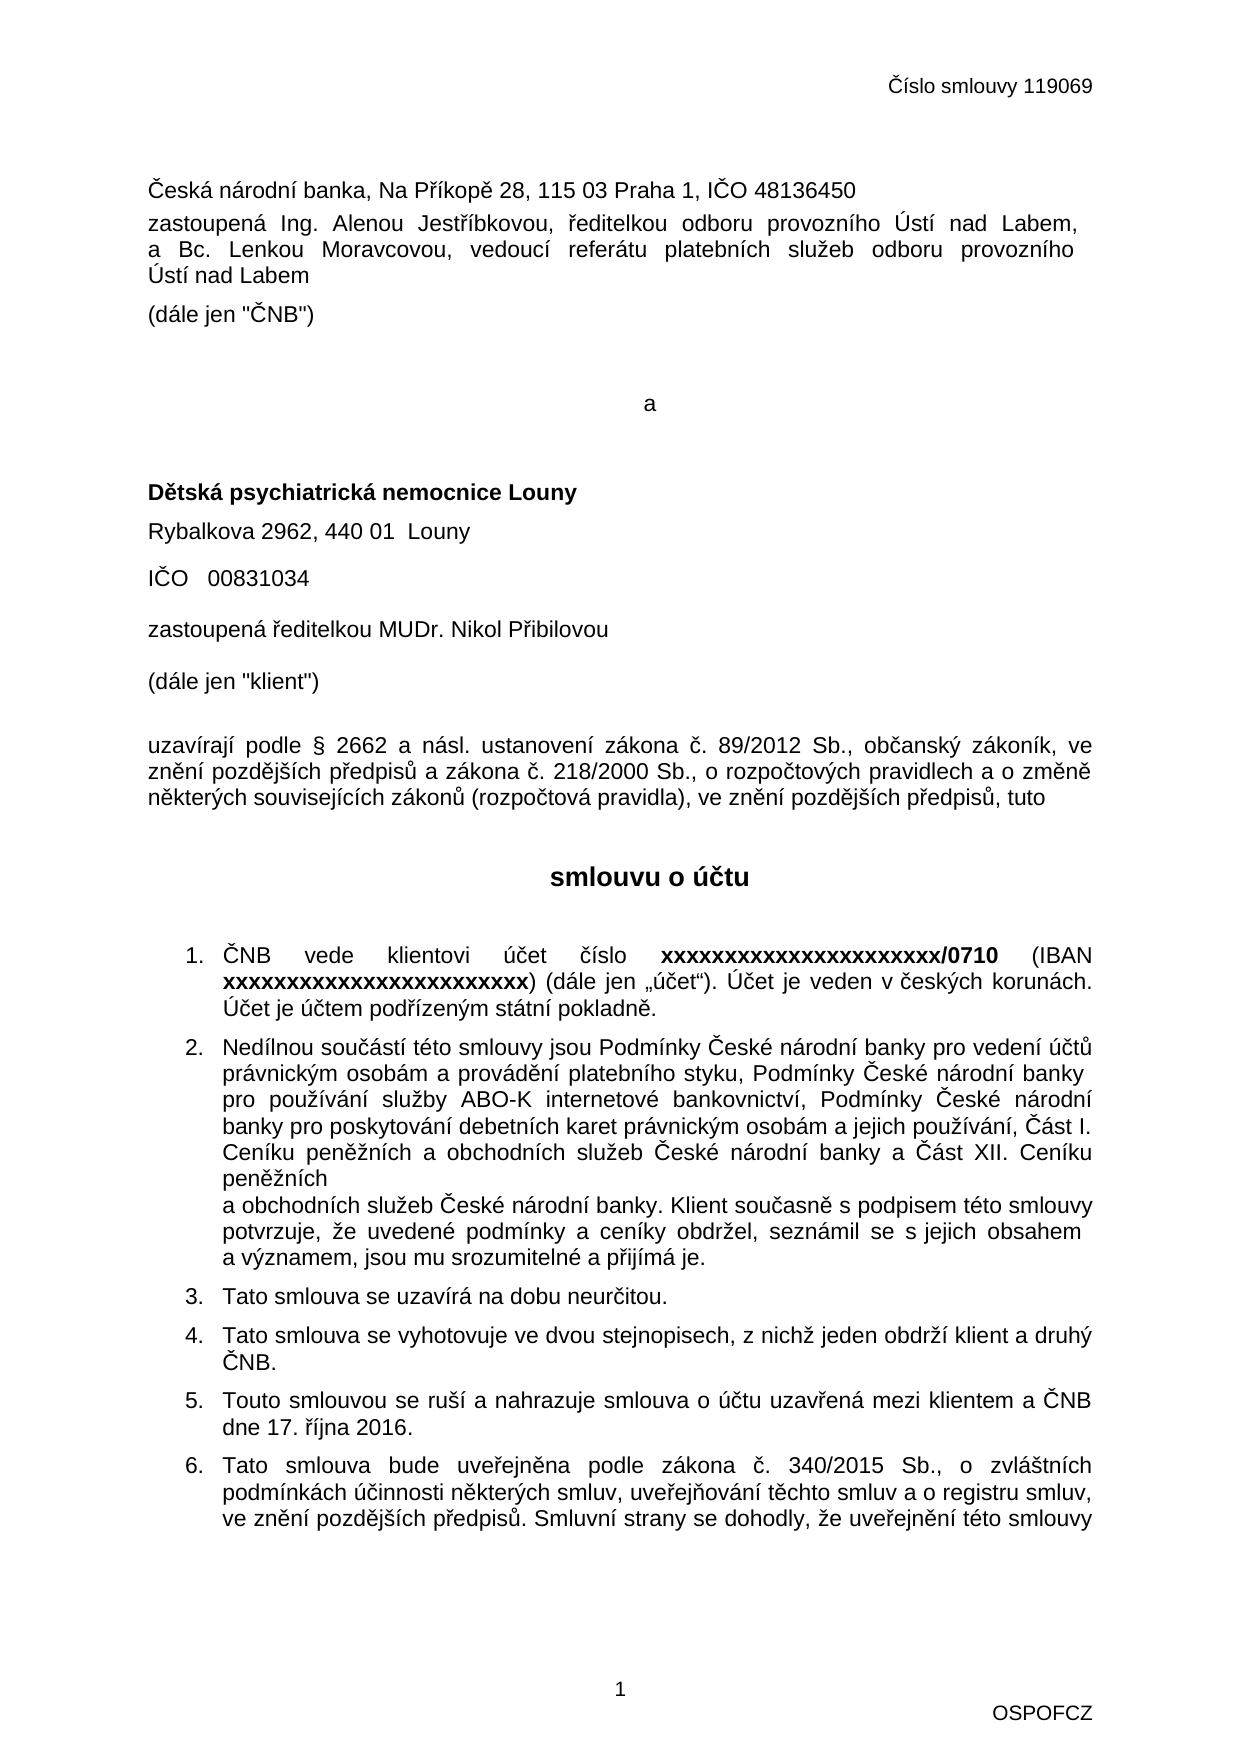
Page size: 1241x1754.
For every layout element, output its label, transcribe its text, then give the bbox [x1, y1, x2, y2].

text (dále jen "klient") [148, 668, 1093, 694]
text Česká národní banka, Na Příkopě 28, 115 03 Praha 1, IČO 48136450 [148, 177, 1093, 203]
text Dětská psychiatrická nemocnice Louny [148, 479, 1093, 505]
text zastoupená ředitelkou MUDr. Nikol Přibilovou [148, 616, 1093, 643]
list ČNB vede klientovi účet číslo xxxxxxxxxxxxxxxxxxxxxx/0710 (IBAN xxxxxxxxxxxxxxxxxxxxxxxx) (dále jen „účet“). Účet je veden v českých korunách. Účet je účtem podřízeným státní pokladně. [185, 942, 1093, 1021]
text (dále jen "ČNB") [148, 301, 1093, 328]
text a [148, 390, 1093, 417]
text IČO 00831034 [148, 565, 1093, 591]
list Tato smlouva se vyhotovuje ve dvou stejnopisech, z nichž jeden obdrží klient a druhý ČNB. [185, 1322, 1093, 1375]
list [185, 1452, 1093, 1532]
list Touto smlouvou se ruší a nahrazuje smlouva o účtu uzavřená mezi klientem a ČNB dne 17. října 2016. [185, 1387, 1093, 1440]
text smlouvu o účtu [148, 861, 1093, 892]
text uzavírají podle § násl. ustanovení zákona č. 89/2012 Sb., občanský zákoník, ve znění pozdějších předpisů a zákona č. 218/2000 Sb., o rozpočtových pravidlech a o změně některých souvisejících zákonů (rozpočtová pravidla), ve znění pozdějších předpisů, tuto [148, 732, 1093, 811]
list Nedílnou součástí této smlouvy jsou Podmínky České národní banky pro vedení účtů právnickým osobám a provádění platebního styku, Podmínky České národní banky pro používání služby ABO-K internetové bankovnictví, Podmínky České národní banky pro poskytování debetních karet právnickým osobám a jejich používání, Část I. Ceníku peněžních a obchodních služeb České národní banky a Část XII. Ceníku peněžních a obchodních služeb České národní banky. Klient současně s podpisem této smlouvy potvrzuje, že uvedené podmínky a ceníky obdržel, seznámil se s jejich obsahem a významem, jsou mu srozumitelné a přijímá je. [185, 1033, 1093, 1271]
text Rybalkova 2962, 440 01 Louny [148, 518, 1093, 544]
text zastoupená Ing. Alenou Jestříbkovou, ředitelkou odboru provozního Ústí nad Labem, a Bc. Lenkou Moravcovou, vedoucí referátu platebních služeb odboru provozního Ústí nad Labem [148, 210, 1093, 289]
list Tato smlouva se uzavírá na dobu neurčitou. [185, 1283, 1093, 1309]
